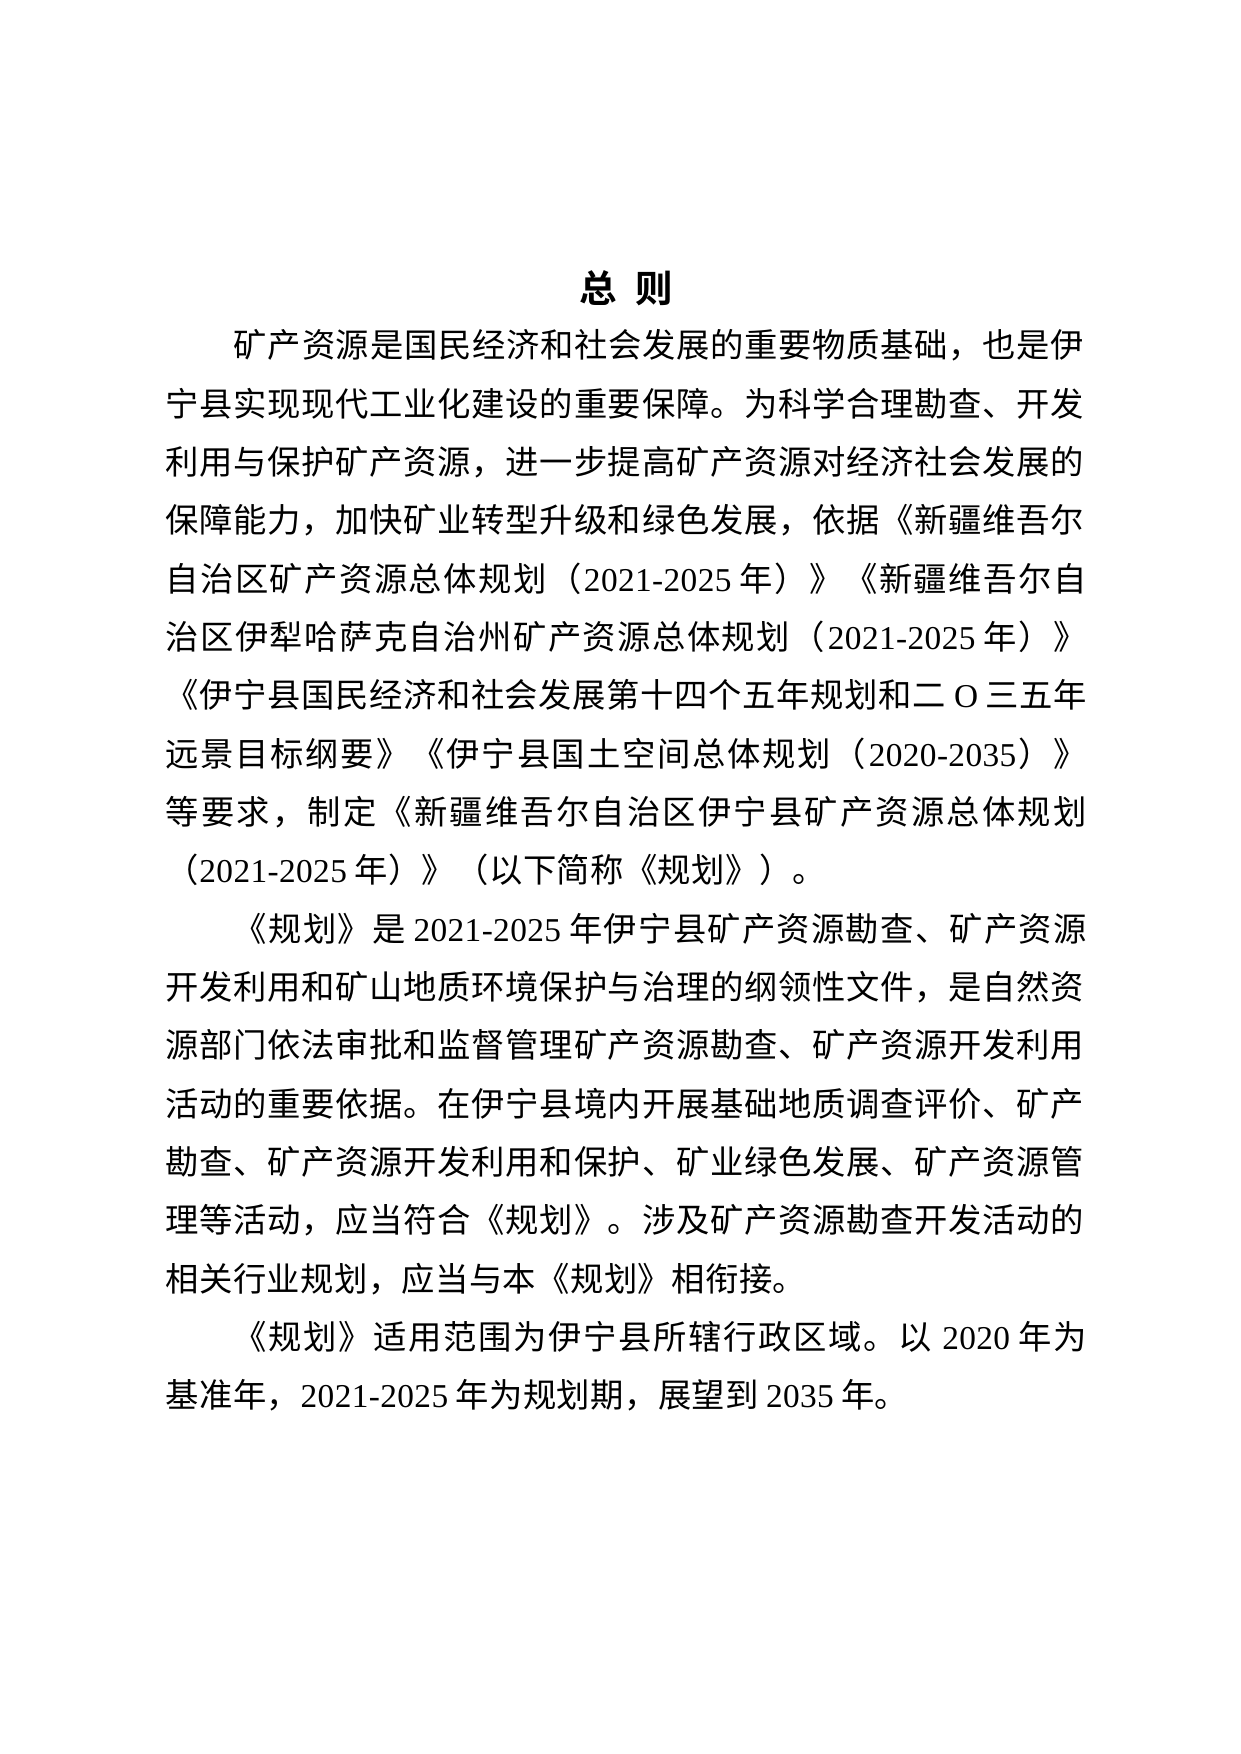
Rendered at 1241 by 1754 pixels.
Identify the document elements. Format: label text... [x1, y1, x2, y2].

text 总 则 [165, 265, 1087, 311]
text 《规划》是2021-2025年伊宁县矿产资源勘查、矿产资源开发利用和矿山地质环境保护与治理的纲领性文件，是自然资源部门依法审批和监督管理矿产资源勘查、矿产资源开发利用活动的重要依据。在伊宁县境内开展基础地质调查评价、矿产勘查、矿产资源开发利用和保护、矿业绿色发展、矿产资源管理等活动，应当符合《规划》。涉及矿产资源勘查开发活动的相关行业规划，应当与本《规划》相衔接。 [165, 894, 1087, 1303]
text 《规划》适用范围为伊宁县所辖行政区域。以2020年为基准年，2021-2025年为规划期，展望到2035年。 [165, 1303, 1087, 1419]
text 矿产资源是国民经济和社会发展的重要物质基础，也是伊宁县实现现代工业化建设的重要保障。为科学合理勘查、开发利用与保护矿产资源，进一步提高矿产资源对经济社会发展的保障能力，加快矿业转型升级和绿色发展，依据《新疆维吾尔自治区矿产资源总体规划（2021-2025年）》《新疆维吾尔自治区伊犁哈萨克自治州矿产资源总体规划（2021-2025年）》《伊宁县国民经济和社会发展第十四个五年规划和二O三五年远景目标纲要》《伊宁县国土空间总体规划（2020-2035）》等要求，制定《新疆维吾尔自治区伊宁县矿产资源总体规划（2021-2025年）》（以下简称《规划》）。 [165, 311, 1087, 894]
